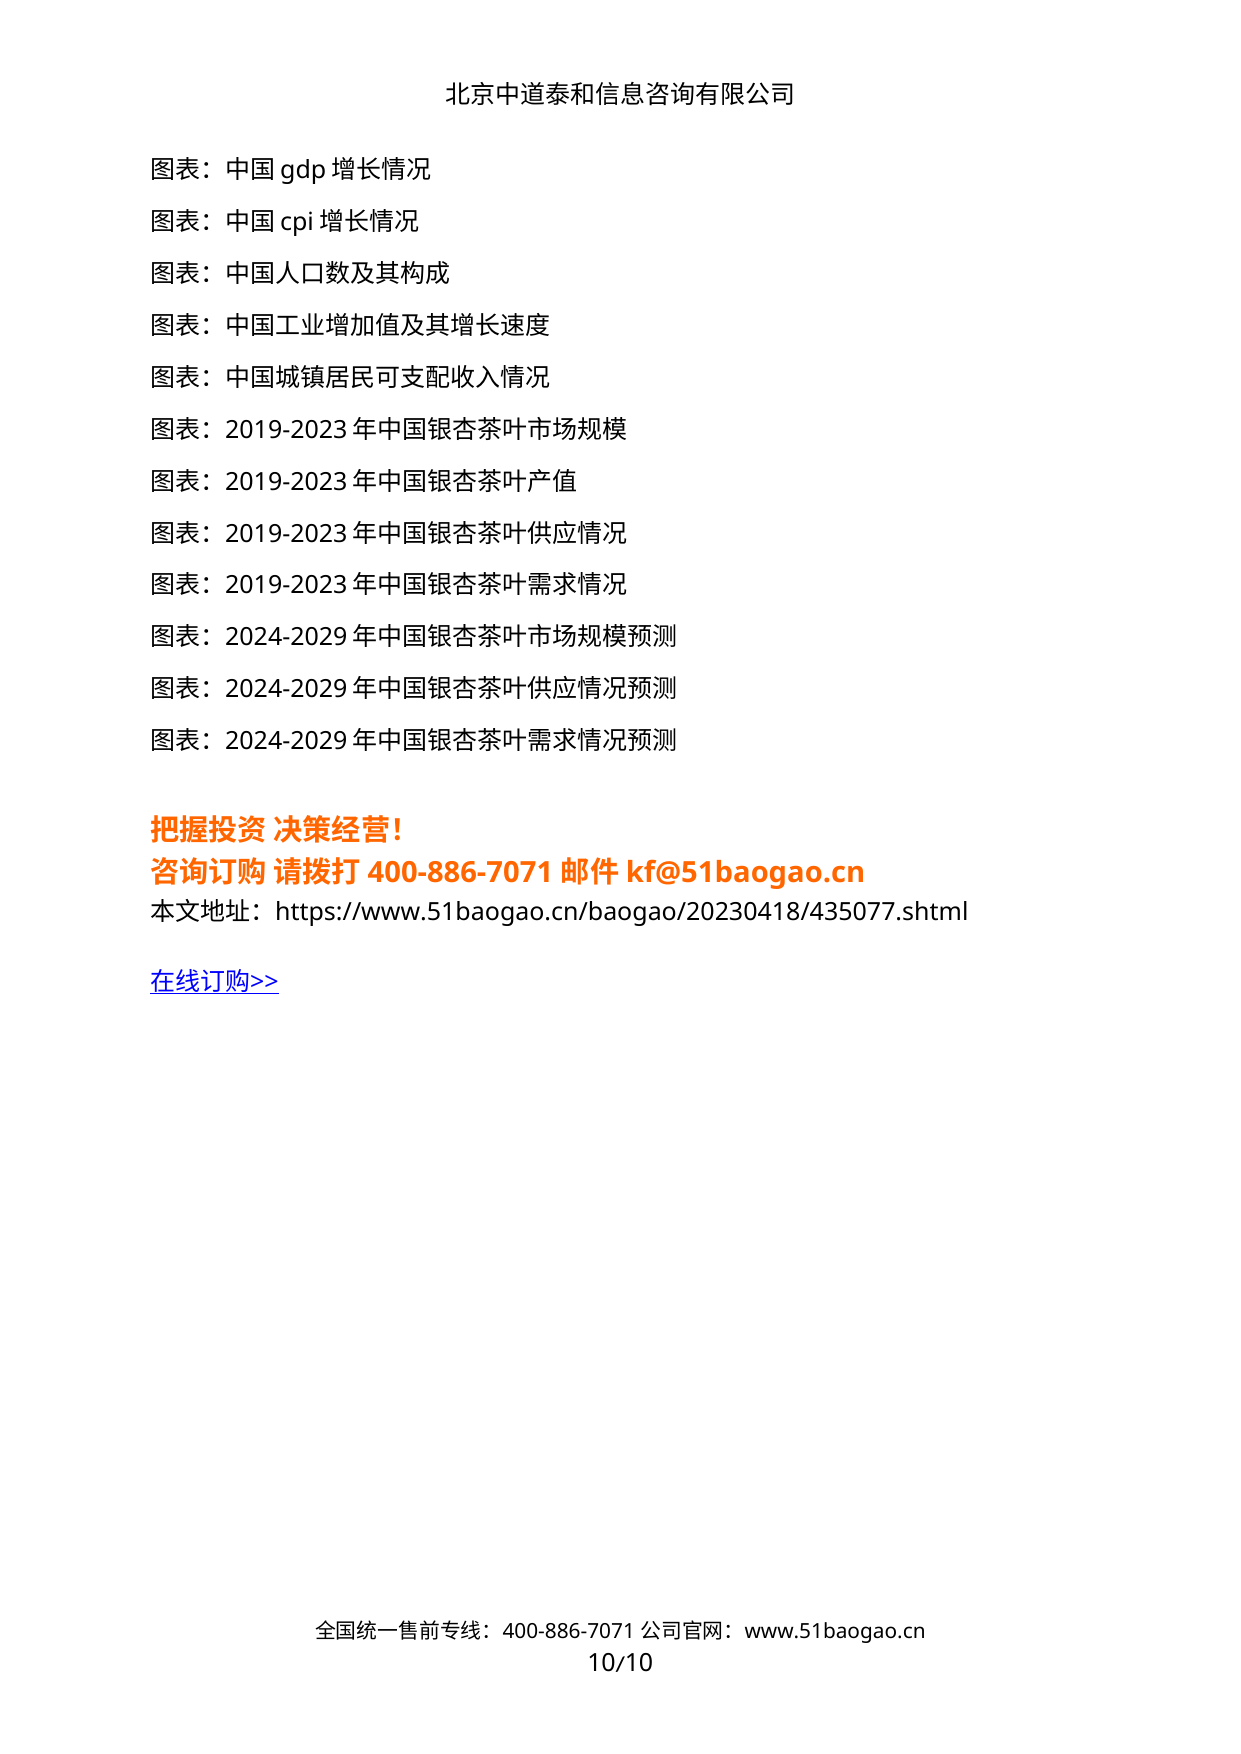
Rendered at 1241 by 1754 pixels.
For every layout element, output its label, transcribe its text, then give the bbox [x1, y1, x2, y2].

text 图表：2024-2029年中国银杏茶叶市场规模预测 [150, 617, 1090, 653]
text 图表：2024-2029年中国银杏茶叶需求情况预测 [150, 721, 1090, 757]
text 图表：2024-2029年中国银杏茶叶供应情况预测 [150, 669, 1090, 705]
text 图表：2019-2023年中国银杏茶叶需求情况 [150, 565, 1090, 601]
text 图表：2019-2023年中国银杏茶叶供应情况 [150, 513, 1090, 549]
text 图表：中国工业增加值及其增长速度 [150, 306, 1090, 342]
text 在线订购>> [150, 927, 1090, 998]
text 图表：中国gdp增长情况 [150, 150, 1090, 186]
text 图表：中国城镇居民可支配收入情况 [150, 357, 1090, 394]
text 图表：中国cpi增长情况 [150, 202, 1090, 238]
text 把握投资 决策经营！咨询订购 请拨打 400-886-7071 邮件 kf@51baogao.cn本文地址：https://www.51baogao.cn/baogao/20230418/435077.shtml [150, 772, 1090, 927]
text 图表：2019-2023年中国银杏茶叶产值 [150, 461, 1090, 497]
text 图表：2019-2023年中国银杏茶叶市场规模 [150, 409, 1090, 446]
text 图表：中国人口数及其构成 [150, 254, 1090, 290]
